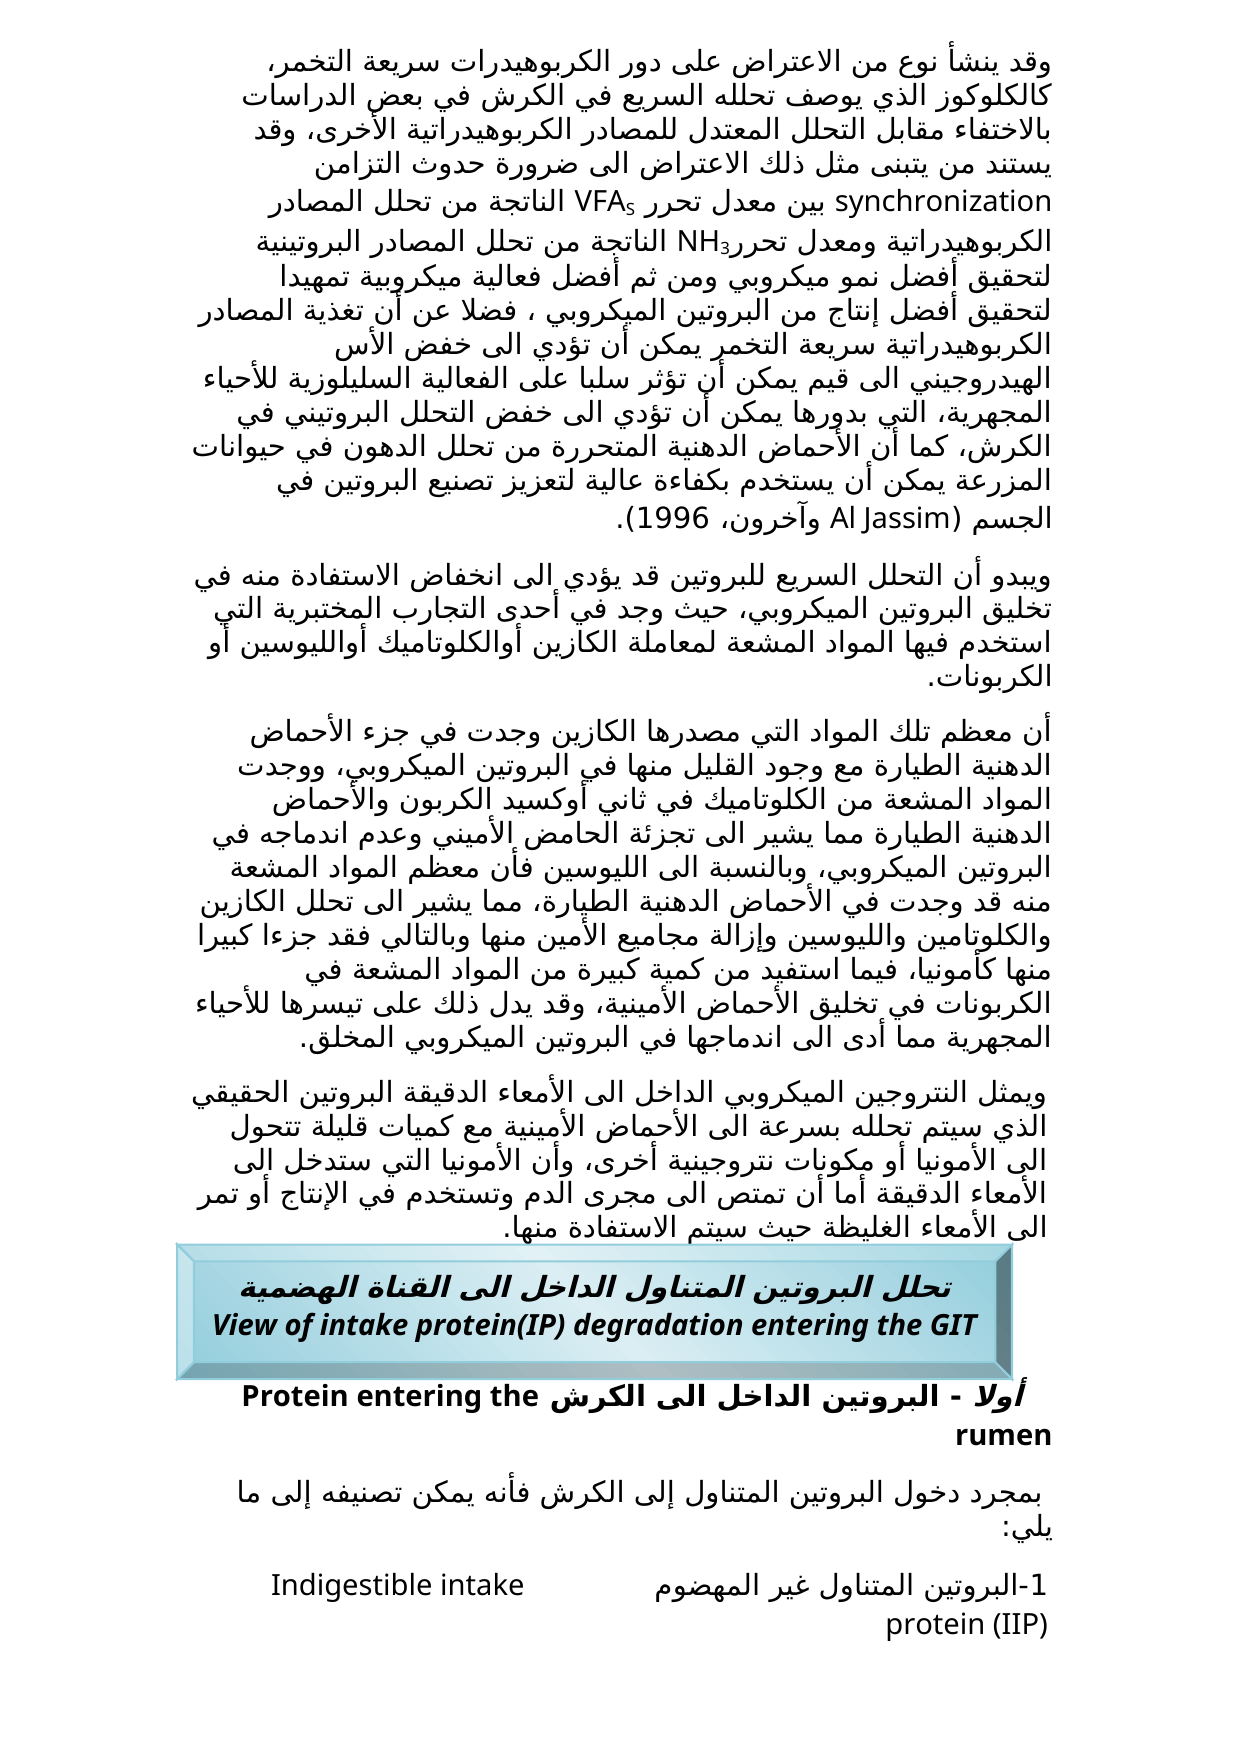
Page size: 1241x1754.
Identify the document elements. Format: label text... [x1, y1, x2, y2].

text ويمثل النتروجين الميكروبي الداخل الى الأمعاء الدقيقة البروتين الحقيقي الذي سيتم تحلله بسرعة الى الأحماض الأمينية مع كميات قليلة تتحول الى الأمونيا أو مكونات نتروجينية أخرى، وأن الأمونيا التي ستدخل الى الأمعاء الدقيقة أما أن تمتص الى مجرى الدم وتستخدم في الإنتاج أو تمر الى الأمعاء الغليظة حيث سيتم الاستفادة منها. [187, 1075, 1048, 1245]
text 1-البروتين المتناول غير المهضوم Indigestible intake protein (IIP) [187, 1564, 1048, 1643]
text أن معظم تلك المواد التي مصدرها الكازين وجدت في جزء الأحماض الدهنية الطيارة مع وجود القليل منها في البروتين الميكروبي، ووجدت المواد المشعة من الكلوتاميك في ثاني أوكسيد الكربون والأحماض الدهنية الطيارة مما يشير الى تجزئة الحامض الأميني وعدم اندماجه في البروتين الميكروبي، وبالنسبة الى الليوسين فأن معظم المواد المشعة منه قد وجدت في الأحماض الدهنية الطيارة، مما يشير الى تحلل الكازين والكلوتامين والليوسين وإزالة مجاميع الأمين منها وبالتالي فقد جزءا كبيرا منها كأمونيا، فيما استفيد من كمية كبيرة من المواد المشعة في الكربونات في تخليق الأحماض الأمينية، وقد يدل ذلك على تيسرها للأحياء المجهرية مما أدى الى اندماجها في البروتين الميكروبي المخلق. [187, 714, 1053, 1054]
text بمجرد دخول البروتين المتناول إلى الكرش فأنه يمكن تصنيفه إلى ما يلي: [187, 1475, 1053, 1543]
text ويبدو أن التحلل السريع للبروتين قد يؤدي الى انخفاض الاستفادة منه في تخليق البروتين الميكروبي، حيث وجد في أحدى التجارب المختبرية التي استخدم فيها المواد المشعة لمعاملة الكازين أوالكلوتاميك أوالليوسين أو الكربونات. [187, 558, 1053, 694]
text وقد ينشأ نوع من الاعتراض على دور الكربوهيدرات سريعة التخمر، كالكلوكوز الذي يوصف تحلله السريع في الكرش في بعض الدراسات بالاختفاء مقابل التحلل المعتدل للمصادر الكربوهيدراتية الأخرى، وقد يستند من يتبنى مثل ذلك الاعتراض الى ضرورة حدوث التزامن synchronization بين معدل تحرر VFAS الناتجة من تحلل المصادر الكربوهيدراتية ومعدل تحررNH3 الناتجة من تحلل المصادر البروتينية لتحقيق أفضل نمو ميكروبي ومن ثم أفضل فعالية ميكروبية تمهيدا لتحقيق أفضل إنتاج من البروتين الميكروبي ، فضلا عن أن تغذية المصادر الكربوهيدراتية سريعة التخمر يمكن أن تؤدي الى خفض الأس الهيدروجيني الى قيم يمكن أن تؤثر سلبا على الفعالية السليلوزية للأحياء المجهرية، التي بدورها يمكن أن تؤدي الى خفض التحلل البروتيني في الكرش، كما أن الأحماض الدهنية المتحررة من تحلل الدهون في حيوانات المزرعة يمكن أن يستخدم بكفاءة عالية لتعزيز تصنيع البروتين في الجسم (Al Jassim وآخرون، 1996). [187, 44, 1053, 537]
text أولا - البروتين الداخل الى الكرش Protein entering the rumen [187, 1375, 1053, 1454]
